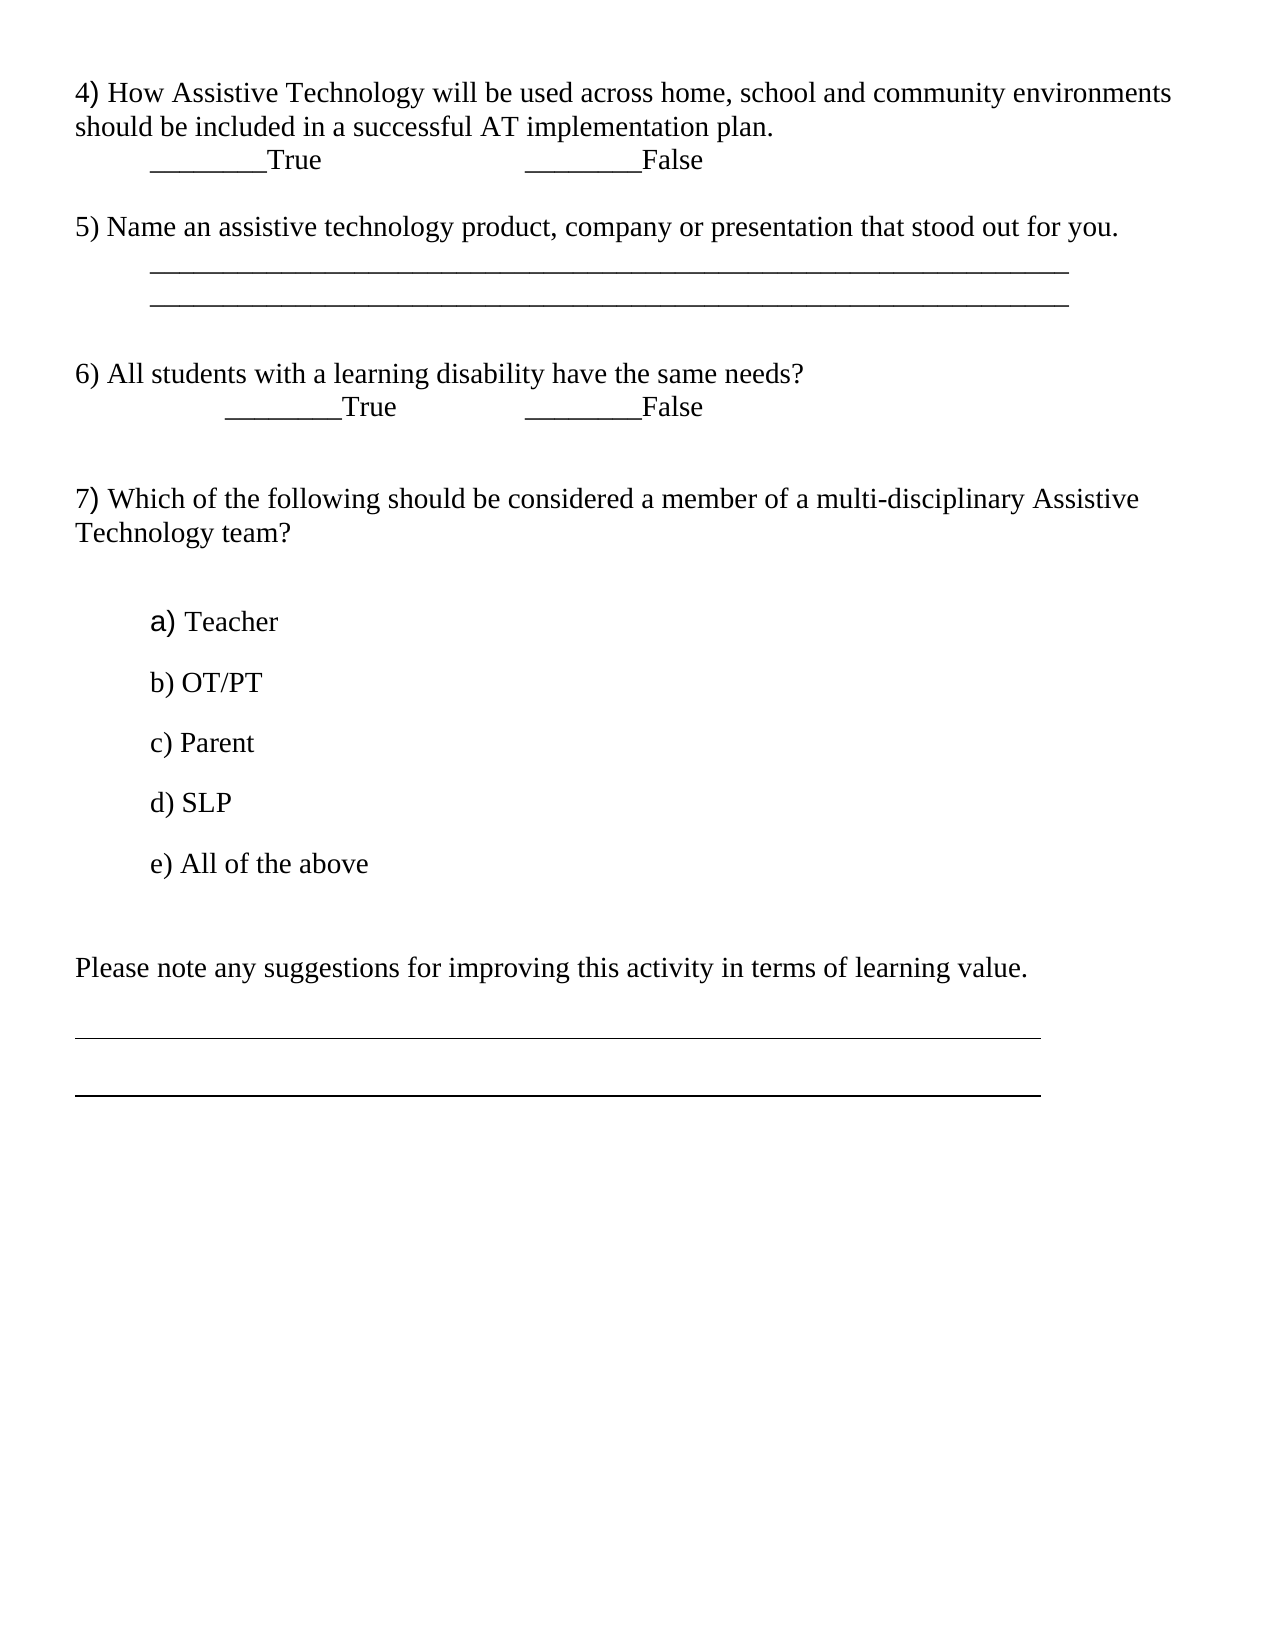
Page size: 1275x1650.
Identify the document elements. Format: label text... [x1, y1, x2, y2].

text Please note any suggestions for improving this activity in terms of learning value. [75, 951, 1200, 984]
text e) All of the above [75, 844, 1200, 879]
list 5) Name an assistive technology product, company or presentation that stood out for you. [75, 209, 1200, 243]
list 6) All students with a learning disability have the same needs? ________True ________False [75, 356, 1125, 423]
list _______________________________________________________________ [150, 243, 1200, 276]
text c) Parent [75, 723, 1200, 759]
text 7) Which of the following should be considered a member of a multi-disciplinary Assistive Technology team? [75, 482, 1200, 549]
text 4) How Assistive Technology will be used across home, school and community environments should be included in a successful AT implementation plan. [75, 75, 1200, 142]
text d) SLP [75, 784, 1200, 819]
text a) Teacher [150, 602, 1200, 638]
text ________True ________False [75, 142, 1200, 176]
list _______________________________________________________________ [150, 276, 1200, 310]
text b) OT/PT [150, 663, 1200, 698]
